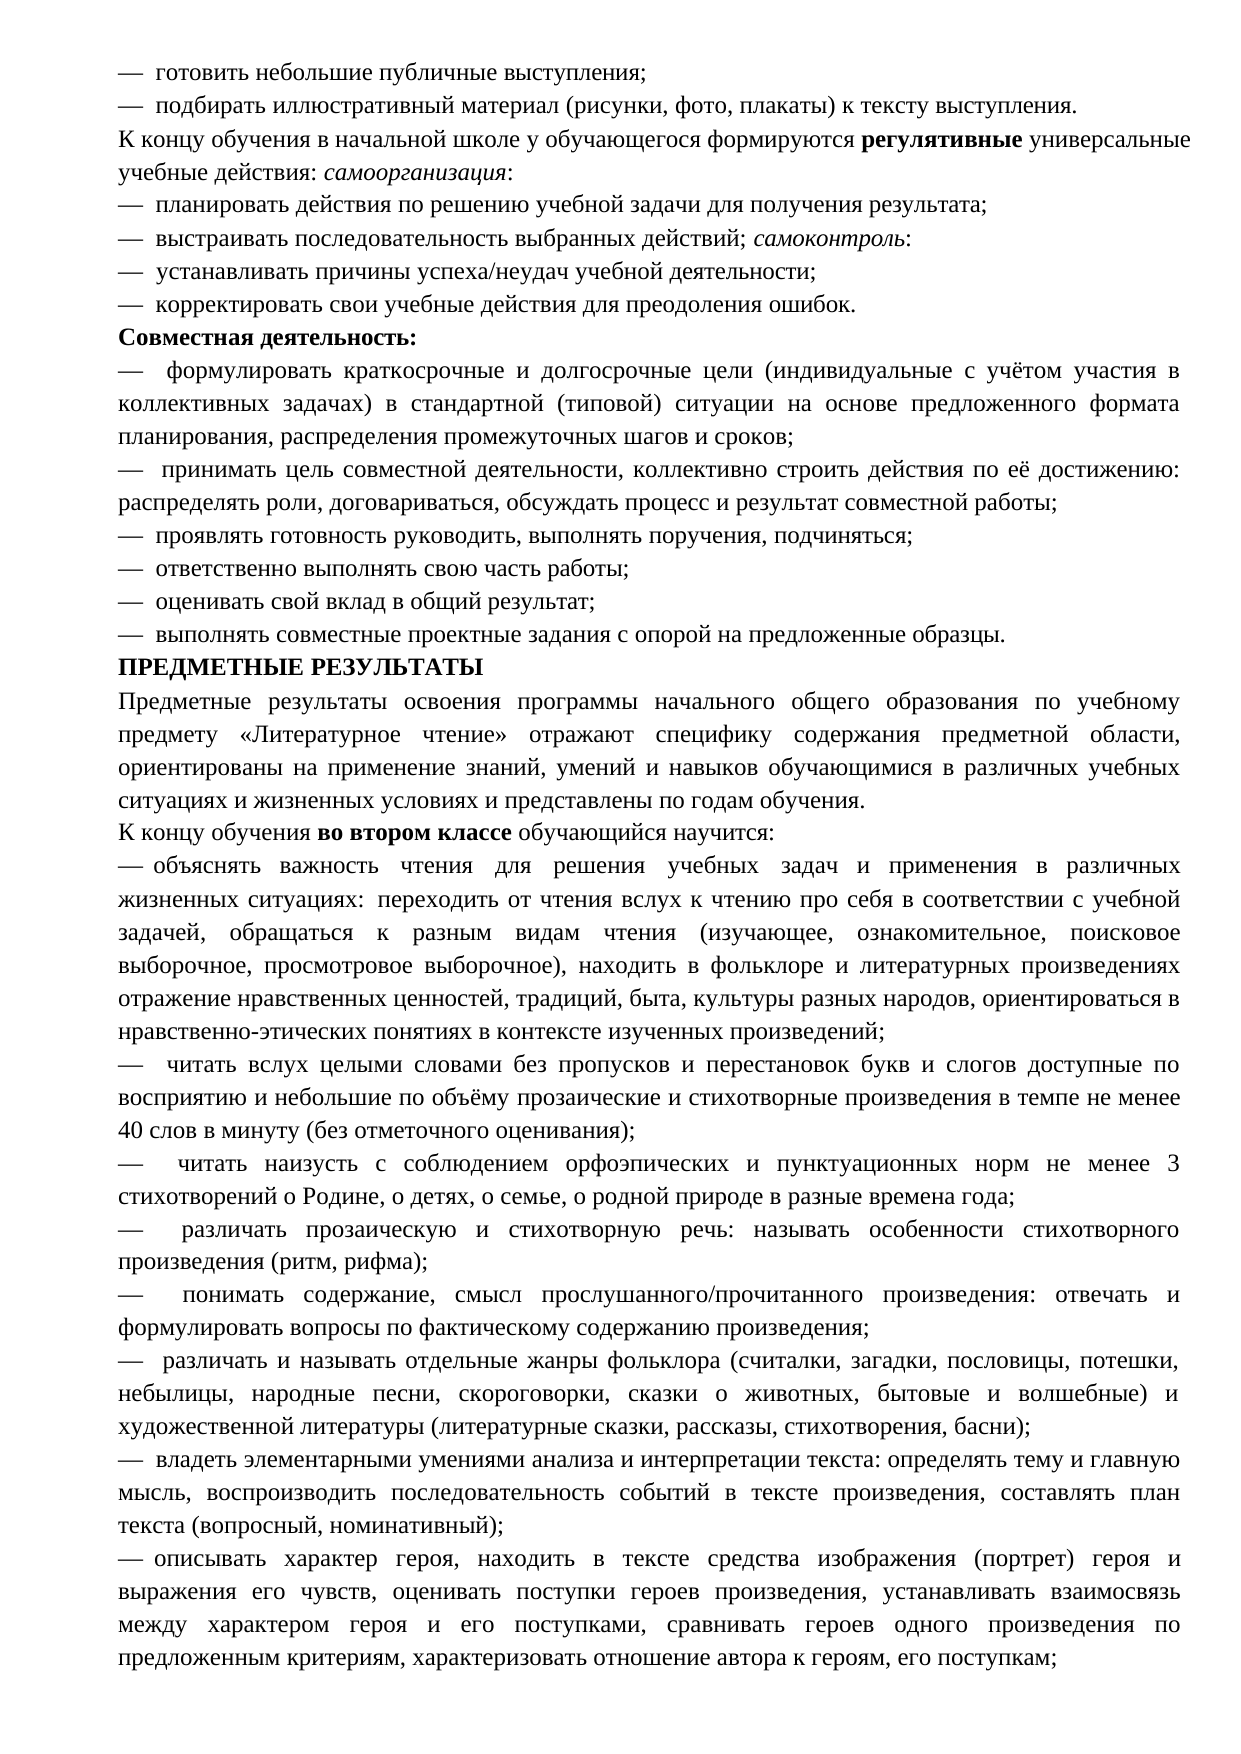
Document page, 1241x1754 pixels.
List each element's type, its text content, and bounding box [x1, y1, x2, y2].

list описывать характер героя, находить в тексте средства изображения (портрет) героя и выражения его чувств, оценивать поступки героев произведения, устанавливать взаимосвязь между характером героя и его поступками, сравнивать героев одного произведения по предложенным критериям, характеризовать отношение автора к героям, его поступкам; [118, 1543, 1181, 1671]
list устанавливать причины успеха/неудач учебной деятельности; [118, 256, 1223, 284]
text К концу обучения во втором классе обучающийся научится: [118, 818, 1223, 846]
list подбирать иллюстративный материал (рисунки, фото, плакаты) к тексту выступления. [118, 90, 1223, 119]
text ПРЕДМЕТНЫЕ РЕЗУЛЬТАТЫ [118, 652, 1223, 681]
list различать прозаическую и стихотворную речь: называть особенности стихотворного произведения (ритм, рифма); [118, 1214, 1180, 1275]
list понимать содержание, смысл прослушанного/прочитанного произведения: отвечать и формулировать вопросы по фактическому содержанию произведения; [118, 1279, 1181, 1341]
list ответственно выполнять свою часть работы; [118, 553, 1223, 582]
text Совместная деятельность: [118, 322, 1223, 351]
text Предметные результаты освоения программы начального общего образования по учебному предмету «Литературное чтение» отражают специфику содержания предметной области, ориентированы на применение знаний, умений и навыков обучающимися в различных учебных ситуациях и жизненных условиях и представлены по годам обучения. [118, 686, 1181, 813]
list читать наизусть с соблюдением орфоэпических и пунктуационных норм не менее 3 стихотворений о Родине, о детях, о семье, о родной природе в разные времена года; [118, 1148, 1180, 1209]
list различать и называть отдельные жанры фольклора (считалки, загадки, пословицы, потешки, небылицы, народные песни, скороговорки, сказки о животных, бытовые и волшебные) и художественной литературы (литературные сказки, рассказы, стихотворения, басни); [118, 1345, 1180, 1440]
list владеть элементарными умениями анализа и интерпретации текста: определять тему и главную мысль, воспроизводить последовательность событий в тексте произведения, составлять план текста (вопросный, номинативный); [118, 1444, 1181, 1539]
list планировать действия по решению учебной задачи для получения результата; [118, 190, 1223, 218]
list объяснять важность чтения для решения учебных задач и применения в различных жизненных ситуациях: переходить от чтения вслух к чтению про себя в соответствии с учебной задачей, обращаться к разным видам чтения (изучающее, ознакомительное, поисковое выборочное, просмотровое выборочное), находить в фольклоре и литературных произведениях отражение нравственных ценностей, традиций, быта, культуры разных народов, ориентироваться в нравственно-этических понятиях в контексте изученных произведений; [118, 851, 1181, 1044]
list проявлять готовность руководить, выполнять поручения, подчиняться; [118, 520, 1223, 549]
list оценивать свой вклад в общий результат; [118, 586, 1223, 615]
list корректировать свои учебные действия для преодоления ошибок. [118, 289, 1223, 317]
list выполнять совместные проектные задания с опорой на предложенные образцы. [118, 619, 1223, 648]
list принимать цель совместной деятельности, коллективно строить действия по её достижению: распределять роли, договариваться, обсуждать процесс и результат совместной работы; [118, 454, 1181, 516]
list читать вслух целыми словами без пропусков и перестановок букв и слогов доступные по восприятию и небольшие по объёму прозаические и стихотворные произведения в темпе не менее 40 слов в минуту (без отметочного оценивания); [118, 1049, 1181, 1143]
list выстраивать последовательность выбранных действий; самоконтроль: [118, 223, 1223, 252]
list формулировать краткосрочные и долгосрочные цели (индивидуальные с учётом участия в коллективных задачах) в стандартной (типовой) ситуации на основе предложенного формата планирования, распределения промежуточных шагов и сроков; [118, 355, 1181, 450]
list готовить небольшие публичные выступления; [118, 57, 1223, 86]
text К концу обучения в начальной школе у обучающегося формируются регулятивные универсальные учебные действия: самоорганизация: [118, 124, 1223, 186]
